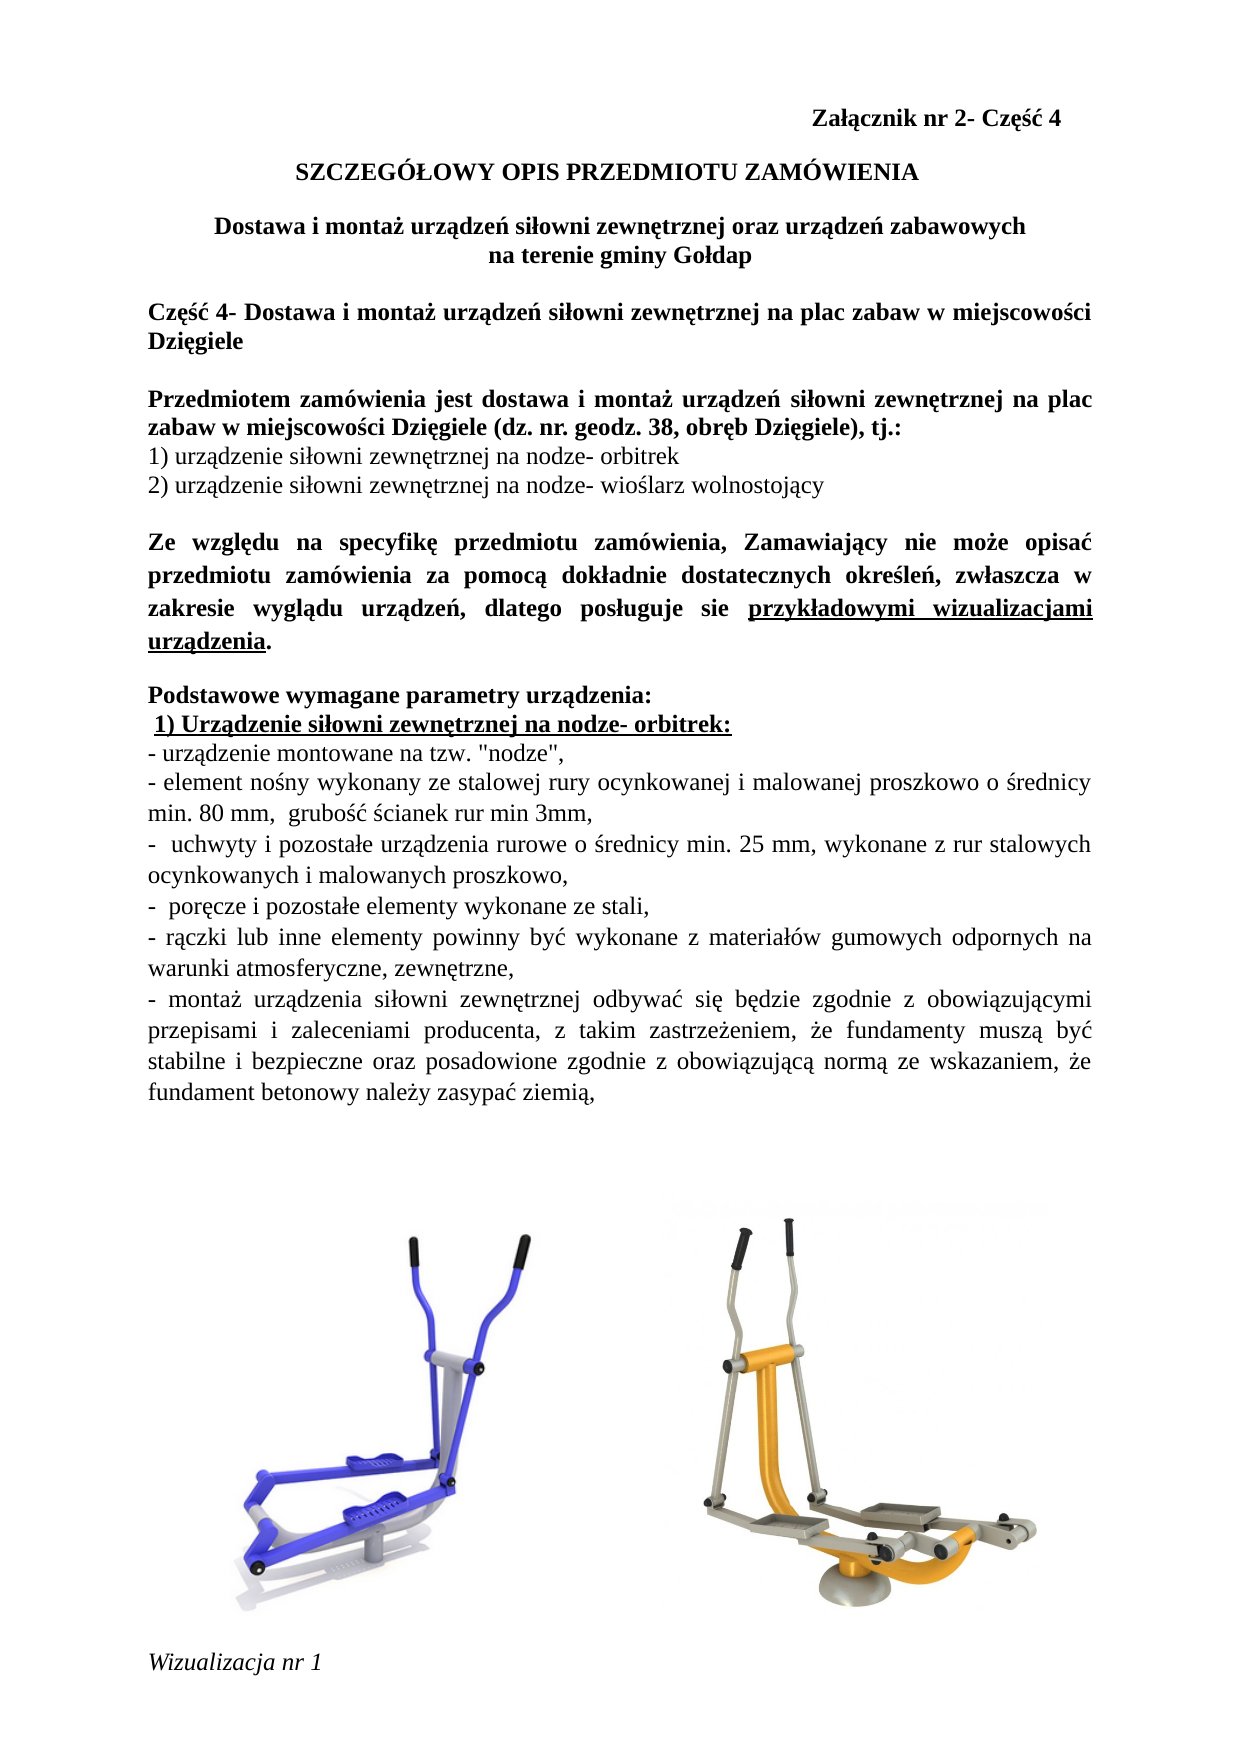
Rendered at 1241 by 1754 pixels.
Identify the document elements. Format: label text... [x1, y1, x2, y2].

text SZCZEGÓŁOWY OPIS PRZEDMIOTU ZAMÓWIENIA [148, 157, 1093, 186]
text Dostawa i montaż urządzeń siłowni zewnętrznej oraz urządzeń zabawowych [148, 211, 1093, 240]
picture [662, 1161, 1048, 1622]
text - poręcze i pozostałe elementy wykonane ze stali, [148, 891, 1093, 919]
text - montaż urządzenia siłowni zewnętrznej odbywać się będzie zgodnie z obowiązującymi przepisami i zaleceniami producenta, z takim zastrzeżeniem, że fundamenty muszą być stabilne i bezpieczne oraz posadowione zgodnie z obowiązującą normą ze wskazaniem, że fundament betonowy należy zasypać ziemią, [148, 984, 1093, 1106]
text Załącznik nr 2- Część 4 [148, 103, 1093, 132]
text 1) Urządzenie siłowni zewnętrznej na nodze- orbitrek: [148, 709, 1093, 738]
text Przedmiotem zamówienia jest dostawa i montaż urządzeń siłowni zewnętrznej na plac zabaw w miejscowości Dzięgiele (dz. nr. geodz. 38, obręb Dzięgiele), tj.: [148, 384, 1093, 441]
picture [166, 1225, 581, 1622]
text 1) urządzenie siłowni zewnętrznej na nodze- orbitrek [148, 441, 1093, 470]
text Część 4- Dostawa i montaż urządzeń siłowni zewnętrznej na plac zabaw w miejscowości Dzięgiele [148, 297, 1093, 355]
text Wizualizacja nr 1 [148, 1647, 1093, 1676]
text - element nośny wykonany ze stalowej rury ocynkowanej i malowanej proszkowo o średnicy min. 80 mm, grubość ścianek rur min 3mm, [148, 767, 1093, 826]
text na terenie gminy Gołdap [148, 240, 1093, 269]
text - rączki lub inne elementy powinny być wykonane z materiałów gumowych odpornych na warunki atmosferyczne, zewnętrzne, [148, 922, 1093, 982]
text - urządzenie montowane na tzw. "nodze", [148, 738, 1093, 767]
text - uchwyty i pozostałe urządzenia rurowe o średnicy min. 25 mm, wykonane z rur stalowych ocynkowanych i malowanych proszkowo, [148, 829, 1093, 888]
text Podstawowe wymagane parametry urządzenia: [148, 680, 1093, 709]
text 2) urządzenie siłowni zewnętrznej na nodze- wioślarz wolnostojący [148, 470, 1093, 499]
text Ze względu na specyfikę przedmiotu zamówienia, Zamawiający nie może opisać przedmiotu zamówienia za pomocą dokładnie dostatecznych określeń, zwłaszcza w zakresie wyglądu urządzeń, dlatego posługuje sie przykładowymi wizualizacjami urządzenia. [148, 527, 1093, 655]
